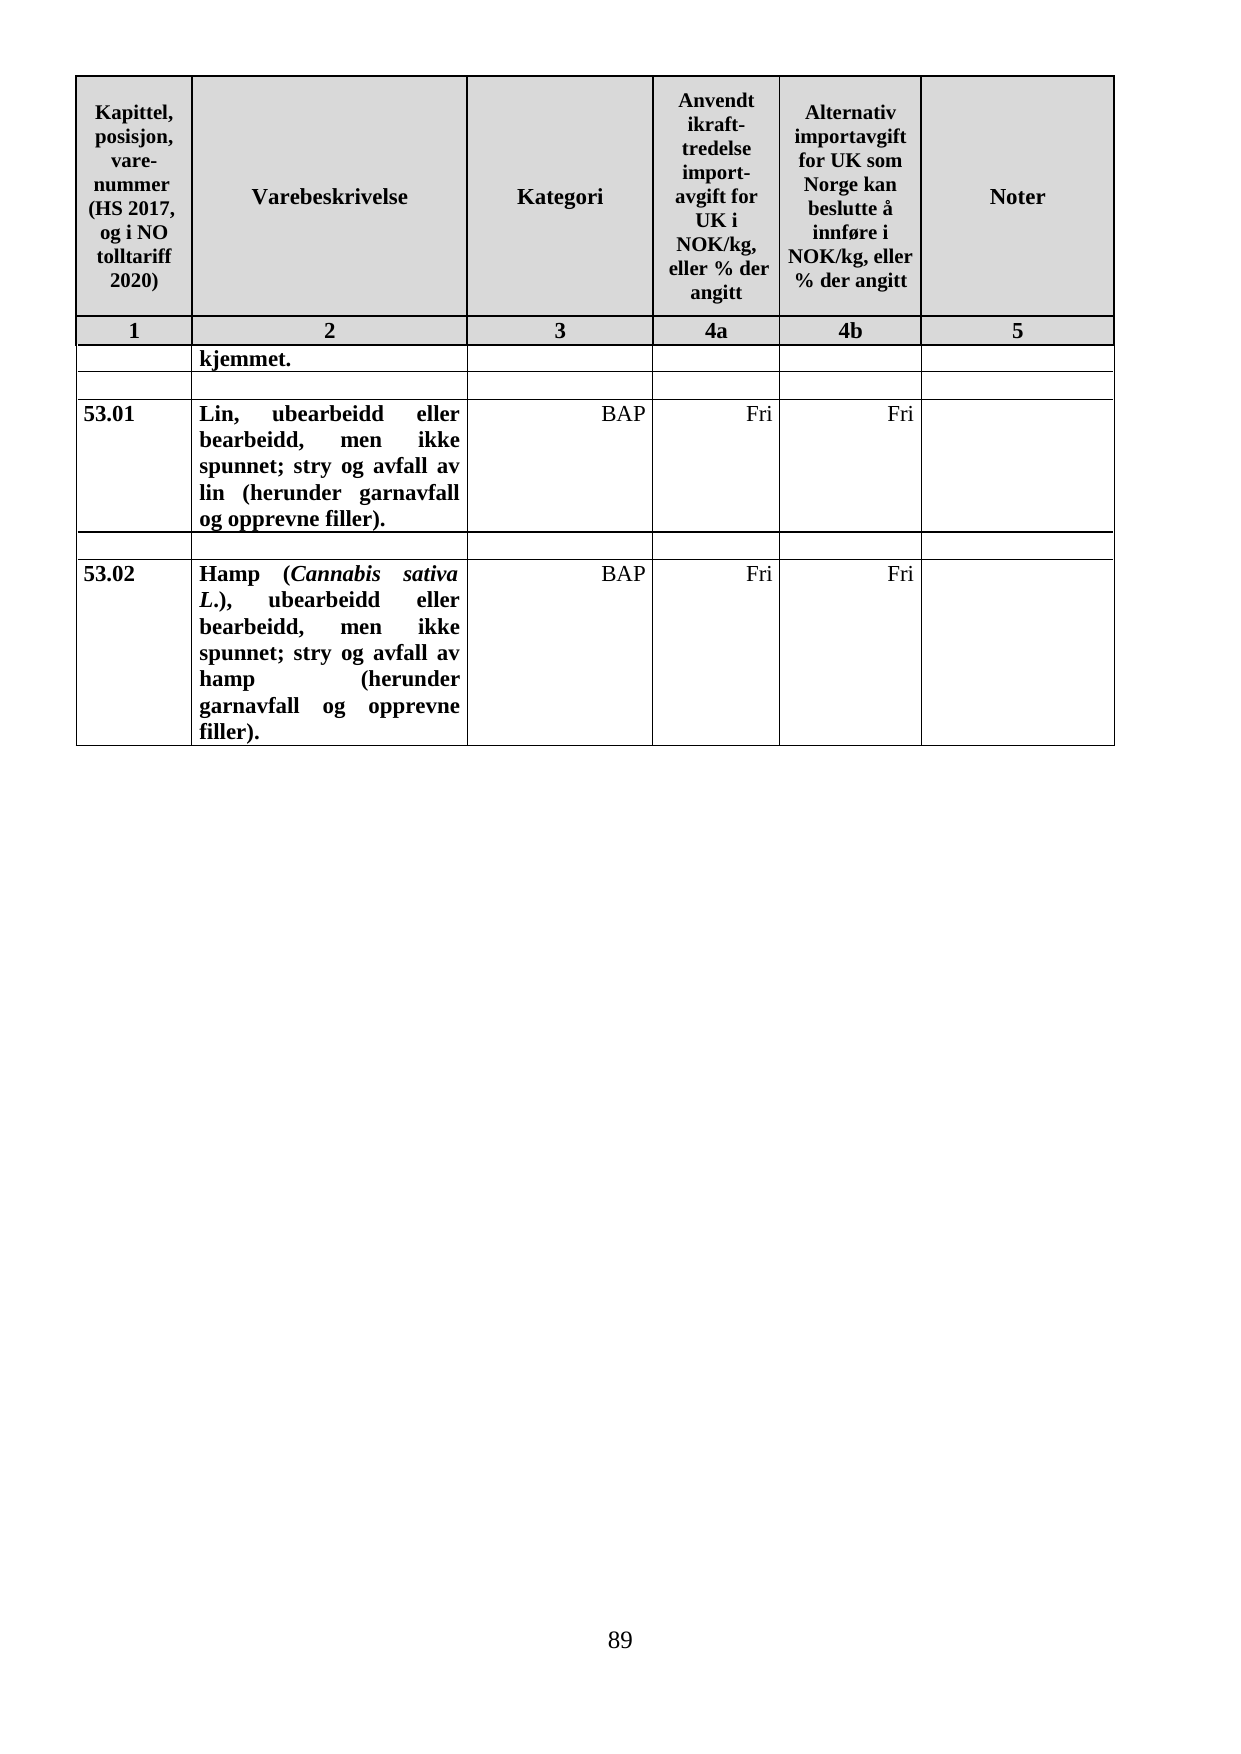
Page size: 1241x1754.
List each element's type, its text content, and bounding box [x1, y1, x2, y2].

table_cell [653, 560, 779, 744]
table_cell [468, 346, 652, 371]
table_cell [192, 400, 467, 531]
table_header Noter [922, 77, 1113, 315]
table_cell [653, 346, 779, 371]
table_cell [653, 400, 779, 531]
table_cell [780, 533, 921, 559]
table_cell 5 [922, 317, 1113, 344]
table_cell 2 [193, 317, 466, 344]
table_cell 1 [77, 317, 191, 344]
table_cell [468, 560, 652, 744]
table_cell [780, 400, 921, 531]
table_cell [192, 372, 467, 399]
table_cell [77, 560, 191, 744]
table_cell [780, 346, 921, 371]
table_cell 4a [654, 317, 779, 344]
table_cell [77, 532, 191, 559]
table_header Alternativ importavgift for UK som Norge kan beslutte å innføre i NOK/kg, eller % der angitt [780, 77, 920, 315]
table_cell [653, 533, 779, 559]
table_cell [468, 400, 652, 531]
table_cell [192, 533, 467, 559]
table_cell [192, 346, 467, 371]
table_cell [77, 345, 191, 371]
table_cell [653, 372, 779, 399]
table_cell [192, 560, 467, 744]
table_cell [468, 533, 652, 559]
table_header Anvendt ikraft- tredelse import- avgift for UK i NOK/kg, eller % der angitt [654, 77, 779, 315]
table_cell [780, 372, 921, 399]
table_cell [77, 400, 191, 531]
table_header Varebeskrivelse [193, 77, 466, 315]
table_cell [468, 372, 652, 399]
table_header Kategori [468, 77, 652, 315]
table_cell 4b [780, 317, 920, 344]
table_cell 3 [468, 317, 652, 344]
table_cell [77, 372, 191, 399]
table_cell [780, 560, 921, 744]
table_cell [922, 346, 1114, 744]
table_header Kapittel, posisjon, vare-nummer (HS 2017, og i NO tolltariff 2020) [77, 77, 191, 315]
